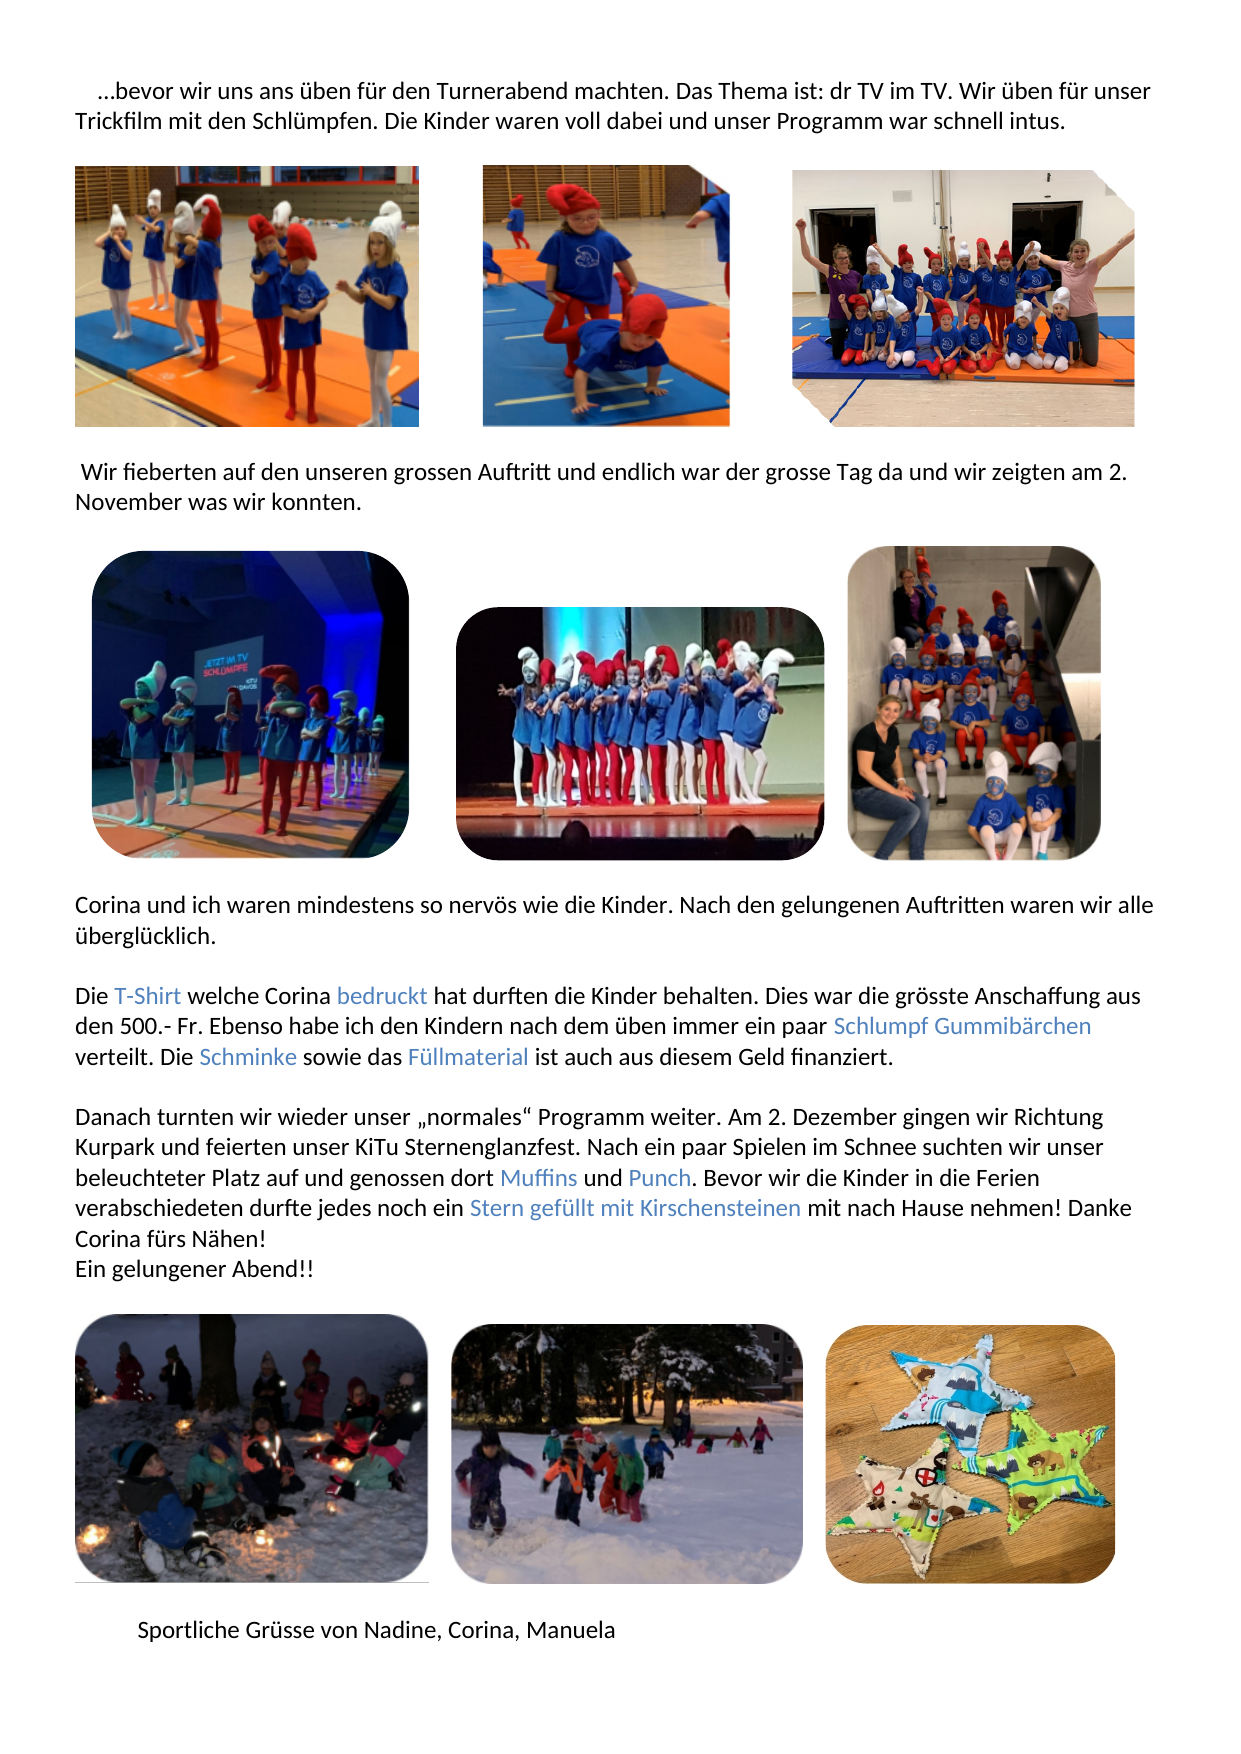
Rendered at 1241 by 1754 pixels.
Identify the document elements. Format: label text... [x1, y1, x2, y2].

text …bevor wir uns ans üben für den Turnerabend machten. Das Thema ist: dr TV im TV. Wir üben für unser Trickfilm mit den Schlümpfen. Die Kinder waren voll dabei und unser Programm war schnell intus. [75, 75, 1165, 136]
text Die T-Shirt welche Corina bedruckt hat durften die Kinder behalten. Dies war die grösste Anschaffung aus den 500.- Fr. Ebenso habe ich den Kindern nach dem üben immer ein paar Schlumpf Gummibärchen verteilt. Die Schminke sowie das Füllmaterial ist auch aus diesem Geld finanziert. [75, 980, 1165, 1071]
picture [456, 607, 825, 861]
picture [75, 166, 419, 427]
picture [847, 546, 1101, 861]
picture [451, 1324, 803, 1584]
picture [91, 550, 410, 859]
picture [825, 1325, 1116, 1584]
picture [482, 165, 731, 427]
text Corina und ich waren mindestens so nervös wie die Kinder. Nach den gelungenen Auftritten waren wir alle überglücklich. [75, 890, 1165, 951]
picture [75, 1314, 429, 1584]
text Wir fieberten auf den unseren grossen Auftritt und endlich war der grosse Tag da und wir zeigten am 2. November was wir konnten. [75, 456, 1165, 517]
picture [792, 170, 1135, 427]
text Ein gelungener Abend!! [75, 1253, 1165, 1284]
text Sportliche Grüsse von Nadine, Corina, Manuela [75, 1614, 1165, 1645]
text Danach turnten wir wieder unser „normales“ Programm weiter. Am 2. Dezember gingen wir Richtung Kurpark und feierten unser KiTu Sternenglanzfest. Nach ein paar Spielen im Schnee suchten wir unser beleuchteter Platz auf und genossen dort Muffins und Punch. Bevor wir die Kinder in die Ferien verabschiedeten durfte jedes noch ein Stern gefüllt mit Kirschensteinen mit nach Hause nehmen! Danke Corina fürs Nähen! [75, 1101, 1165, 1253]
